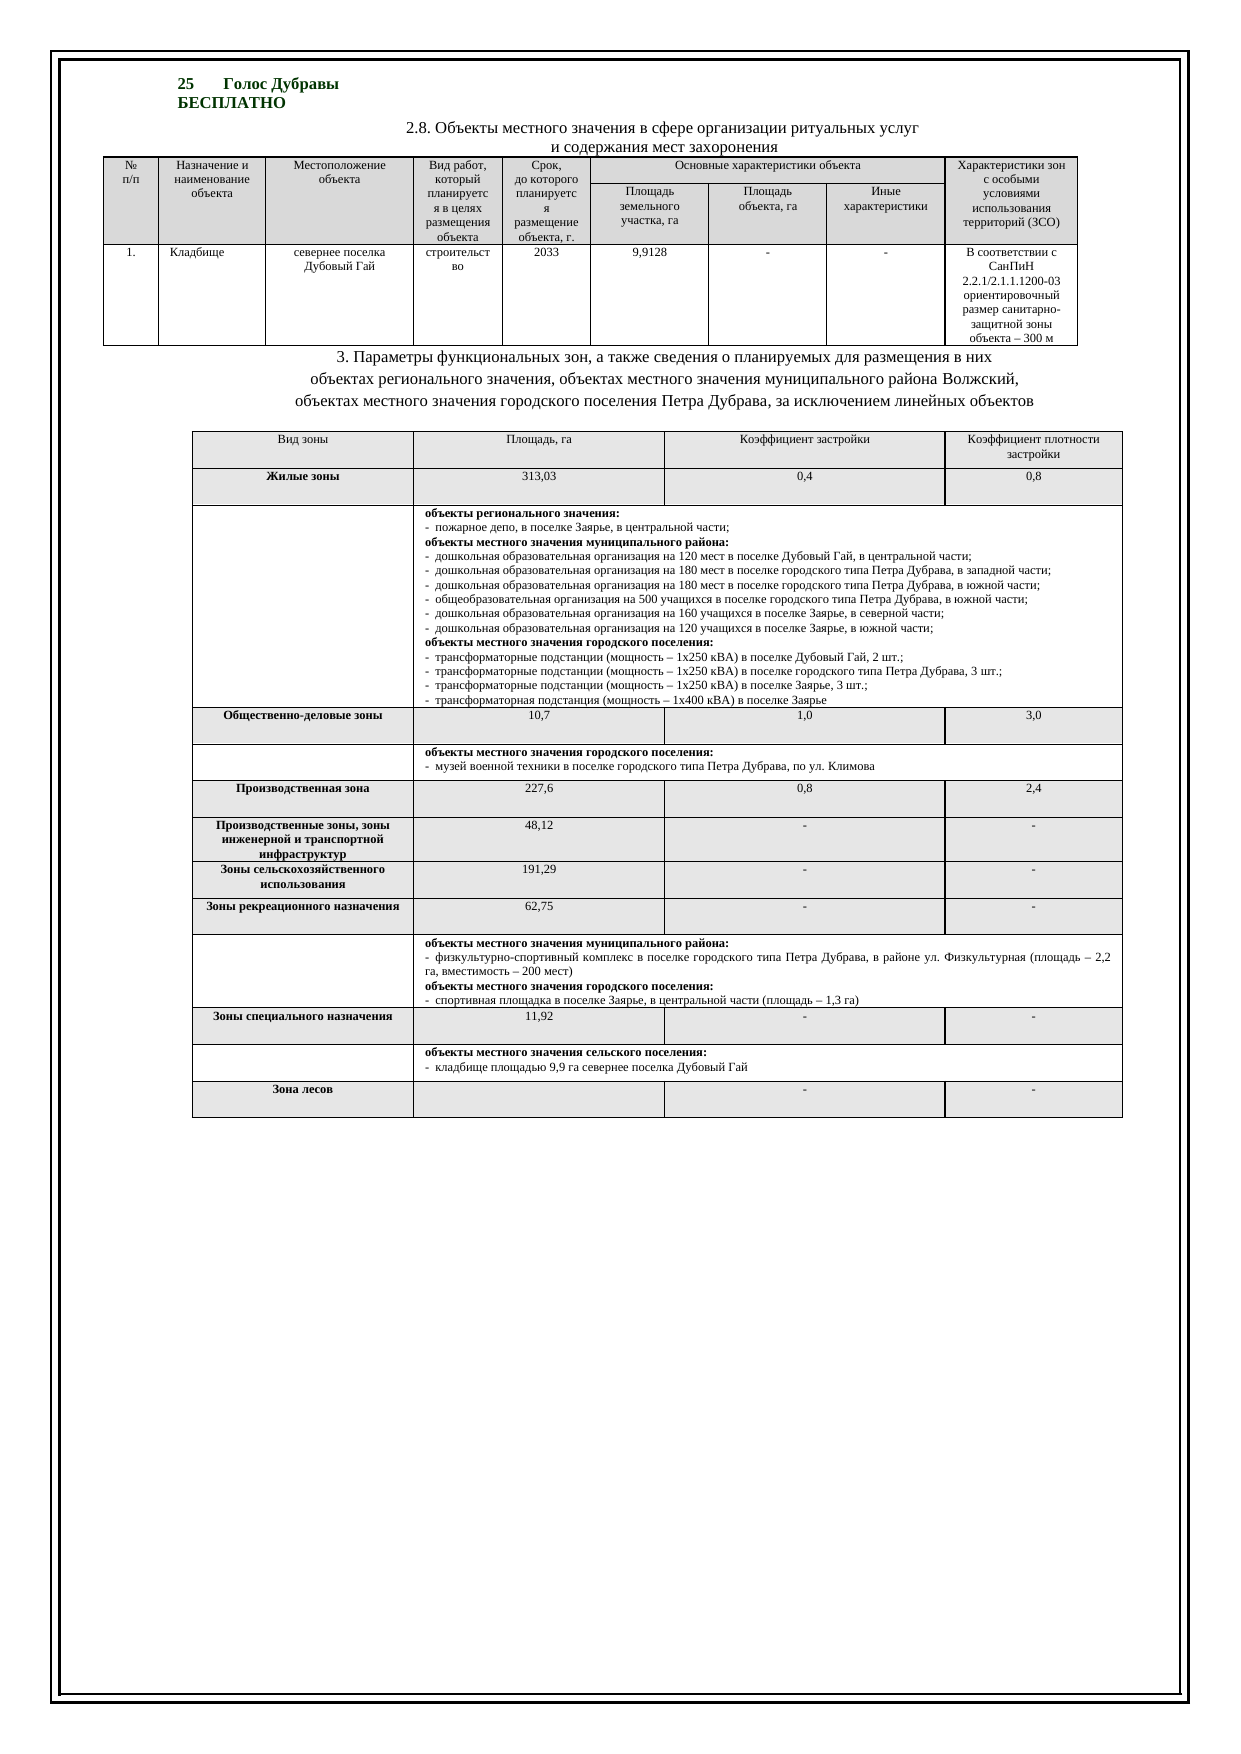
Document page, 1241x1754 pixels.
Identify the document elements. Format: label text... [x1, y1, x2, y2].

table_header Основные характеристики объекта [591, 158, 944, 183]
table_cell - [946, 899, 1122, 934]
table_cell 1,0 [665, 708, 944, 743]
table_header Коэффициент плотности застройки [946, 432, 1122, 468]
table_cell Кладбище [159, 245, 265, 345]
table_cell 191,29 [414, 862, 664, 898]
table_cell - [665, 818, 944, 861]
table_cell Жилые зоны [193, 469, 413, 504]
table_cell Иные характеристики [827, 184, 944, 244]
table_cell [414, 1082, 664, 1117]
table_cell Зона лесов [193, 1082, 413, 1117]
table_cell - [946, 818, 1122, 861]
table_cell 10,7 [414, 708, 664, 743]
table_header Характеристики зон с особыми условиями использования территорий (ЗСО) [946, 158, 1077, 244]
table_header Местоположение объекта [266, 158, 413, 244]
table_cell 1. [104, 245, 158, 345]
table_header Вид зоны [193, 432, 413, 468]
table_cell 0,8 [946, 469, 1122, 504]
table_header № п/п [104, 158, 158, 244]
table_cell Общественно-деловые зоны [193, 708, 413, 743]
table_cell - [946, 862, 1122, 898]
table_cell 62,75 [414, 899, 664, 934]
table_header Коэффициент застройки [665, 432, 944, 468]
table_cell - [665, 1008, 944, 1044]
subtitle 2.8. Объекты местного значения в сфере организации ритуальных услуг и содержания мест захоронения [177, 118, 1152, 156]
table_cell строительство [414, 245, 502, 345]
table_cell В соответствии с СанПиН 2.2.1/2.1.1.1200-03 ориентировочный размер санитарно-защитной зоны объекта – 300 м [946, 245, 1077, 345]
table_cell Производственная зона [193, 781, 413, 817]
table_cell объекты регионального значения: - пожарное депо, в поселке Заярье, в центральной части; объекты местного значения муниципального района: - дошкольная образовательная организация на 120 мест в поселке Дубовый Гай, в центральной части; - дошкольная образовательная организация на 180 мест в поселке городского типа Петра Дубрава, в западной части; - дошкольная образовательная организация на 180 мест в поселке городского типа Петра Дубрава, в южной части; - общеобразовательная организация на 500 учащихся в поселке городского типа Петра Дубрава, в южной части; - дошкольная образовательная организация на 160 учащихся в поселке Заярье, в северной части; - дошкольная образовательная организация на 120 учащихся в поселке Заярье, в южной части; объекты местного значения городского поселения: - трансформаторные подстанции (мощность – 1х250 кВА) в поселке Дубовый Гай, 2 шт.; - трансформаторные подстанции (мощность – 1х250 кВА) в поселке городского типа Петра Дубрава, 3 шт.; - трансформаторные подстанции (мощность – 1х250 кВА) в поселке Заярье, 3 шт.; - трансформаторная подстанция (мощность – 1х400 кВА) в поселке Заярье [414, 506, 1122, 707]
text 3. Параметры функциональных зон, а также сведения о планируемых для размещения в них [177, 346, 1152, 366]
table_cell объекты местного значения городского поселения: - музей военной техники в поселке городского типа Петра Дубрава, по ул. Климова [414, 745, 1122, 780]
table_cell [193, 935, 413, 1007]
table_cell 0,8 [665, 781, 944, 817]
table_cell объекты местного значения муниципального района: - физкультурно-спортивный комплекс в поселке городского типа Петра Дубрава, в районе ул. Физкультурная (площадь – 2,2 га, вместимость – 200 мест) объекты местного значения городского поселения: - спортивная площадка в поселке Заярье, в центральной части (площадь – 1,3 га) [414, 935, 1122, 1007]
table_cell 9,9128 [591, 245, 708, 345]
table_cell 11,92 [414, 1008, 664, 1044]
table_cell 313,03 [414, 469, 664, 504]
table_cell - [665, 1082, 944, 1117]
table_cell 227,6 [414, 781, 664, 817]
table_cell [193, 506, 413, 707]
table_header Вид работ, который планируется в целях размещения объекта [414, 158, 502, 244]
table_header Срок, до которого планируется размещение объекта, г. [503, 158, 590, 244]
table_cell 0,4 [665, 469, 944, 504]
table_cell - [827, 245, 944, 345]
table_cell объекты местного значения сельского поселения: - кладбище площадью 9,9 га севернее поселка Дубовый Гай [414, 1045, 1122, 1081]
table_cell - [665, 899, 944, 934]
table_cell Производственные зоны, зоны инженерной и транспортной инфраструктур [193, 818, 413, 861]
table_cell Площадь объекта, га [709, 184, 826, 244]
table_cell - [946, 1008, 1122, 1044]
table_cell 2,4 [946, 781, 1122, 817]
table_cell [193, 1045, 413, 1081]
table_cell 2033 [503, 245, 590, 345]
text объектах местного значения городского поселения Петра Дубрава, за исключением линейных объектов [177, 390, 1152, 409]
table_cell севернее поселка Дубовый Гай [266, 245, 413, 345]
table_cell Зоны сельскохозяйственного использования [193, 862, 413, 898]
table_cell - [946, 1082, 1122, 1117]
table_cell Зоны рекреационного назначения [193, 899, 413, 934]
table_cell - [665, 862, 944, 898]
table_cell Площадь земельного участка, га [591, 184, 708, 244]
table_header Назначение и наименование объекта [159, 158, 265, 244]
table_cell Зоны специального назначения [193, 1008, 413, 1044]
table_cell 48,12 [414, 818, 664, 861]
table_header Площадь, га [414, 432, 664, 468]
table_cell 3,0 [946, 708, 1122, 743]
table_cell [193, 745, 413, 780]
text объектах регионального значения, объектах местного значения муниципального района Волжский, [177, 368, 1152, 388]
table_cell - [709, 245, 826, 345]
